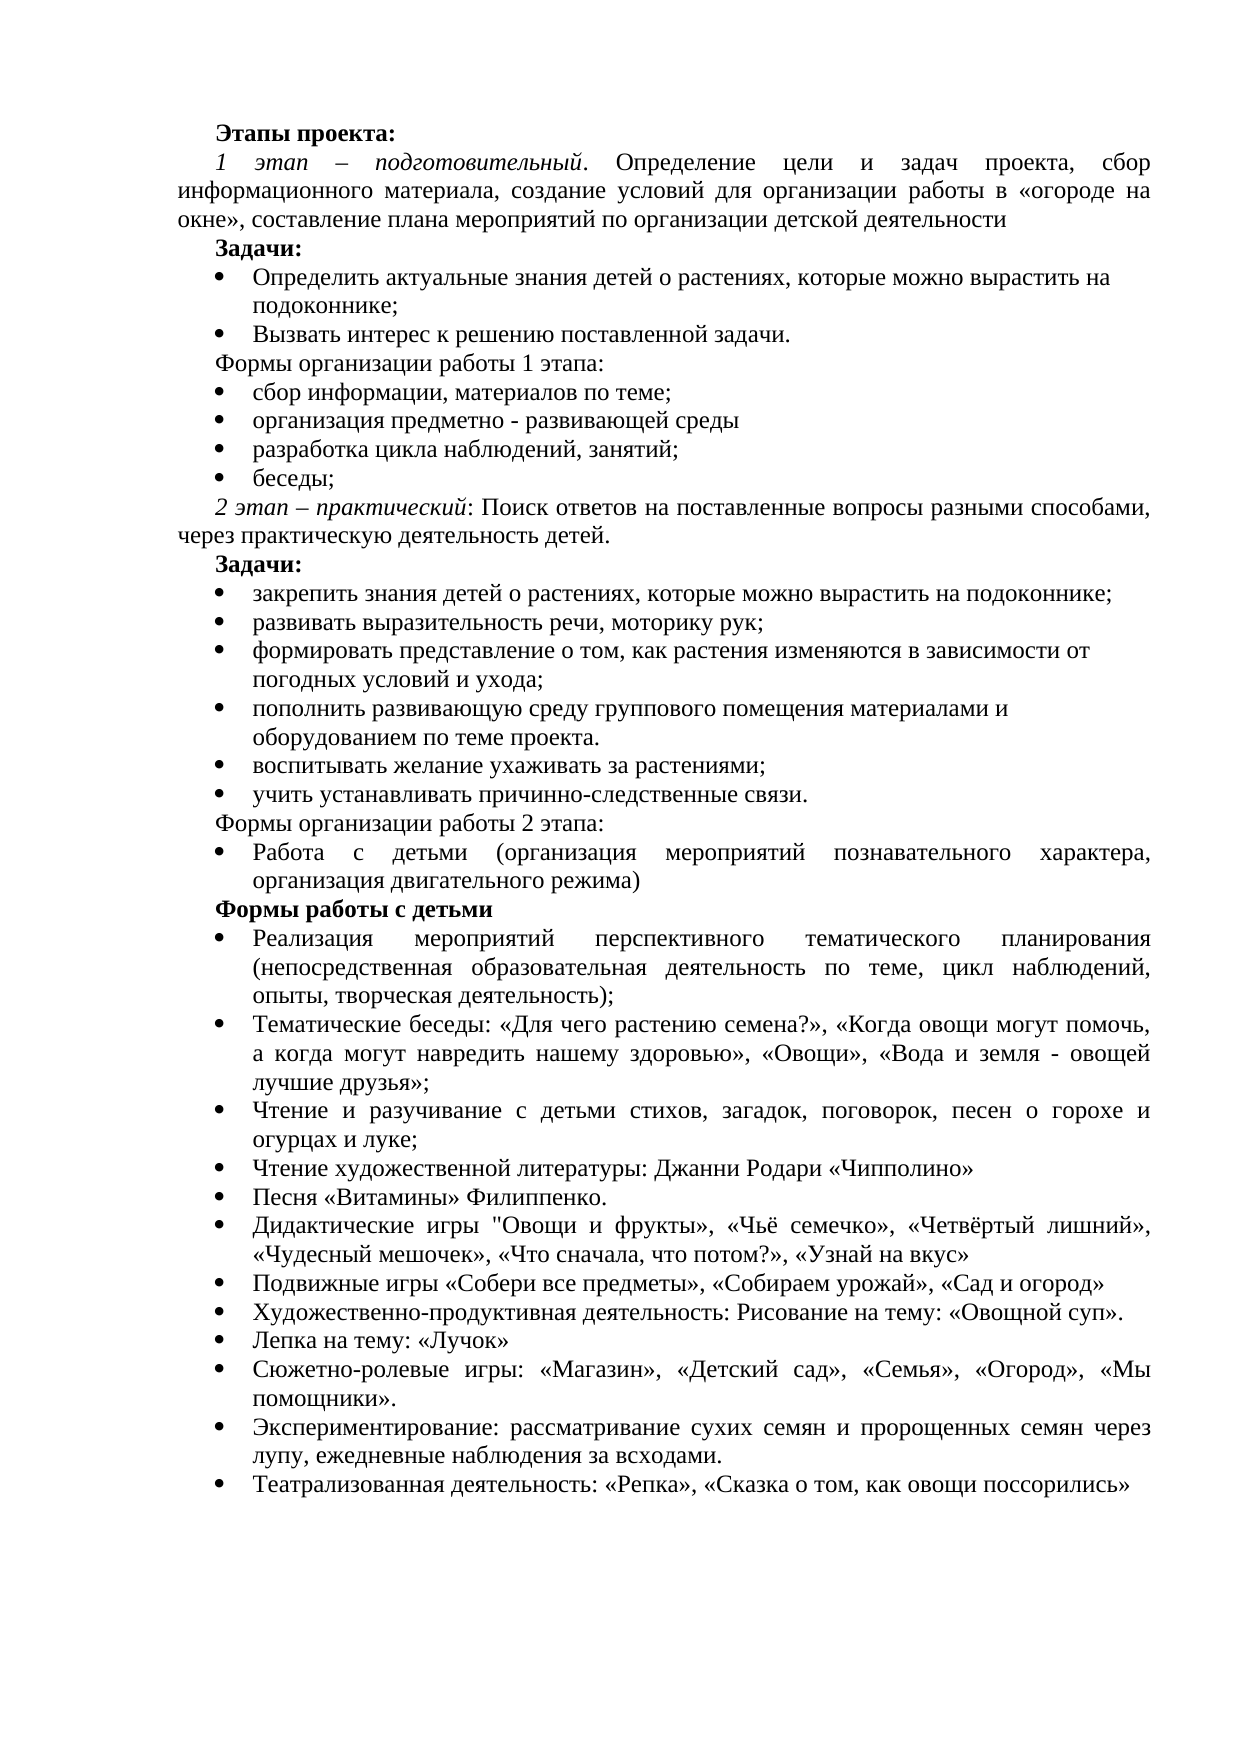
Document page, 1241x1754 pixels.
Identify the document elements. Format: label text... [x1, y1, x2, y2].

list Вызвать интерес к решению поставленной задачи. [215, 319, 1152, 348]
text Этапы проекта: [177, 118, 1152, 147]
list Чтение художественной литературы: Джанни Родари «Чипполино» [215, 1153, 1152, 1182]
list развивать выразительность речи, моторику рук; [215, 607, 1152, 636]
list беседы; [215, 463, 1152, 492]
list сбор информации, материалов по теме; [215, 377, 1152, 406]
text 2 этап – практический: Поиск ответов на поставленные вопросы разными способами, через практическую деятельность детей. [177, 492, 1152, 549]
list Сюжетно-ролевые игры: «Магазин», «Детский сад», «Семья», «Огород», «Мы помощники». [215, 1354, 1152, 1412]
text Формы организации работы 1 этапа: [177, 348, 1152, 377]
list учить устанавливать причинно-следственные связи. [215, 779, 1152, 808]
text Задачи: [177, 233, 1152, 262]
list Художественно-продуктивная деятельность: Рисование на тему: «Овощной суп». [215, 1297, 1152, 1326]
text Задачи: [177, 549, 1152, 578]
list пополнить развивающую среду группового помещения материалами и оборудованием по теме проекта. [215, 693, 1152, 751]
list организация предметно - развивающей среды [215, 406, 1152, 434]
text Формы работы с детьми [177, 894, 1152, 923]
text Формы организации работы 2 этапа: [177, 808, 1152, 837]
list Театрализованная деятельность: «Репка», «Сказка о том, как овощи поссорились» [215, 1469, 1152, 1498]
list Работа с детьми (организация мероприятий познавательного характера, организация двигательного режима) [215, 837, 1152, 894]
list Экспериментирование: рассматривание сухих семян и пророщенных семян через лупу, ежедневные наблюдения за всходами. [215, 1412, 1152, 1469]
list Определить актуальные знания детей о растениях, которые можно вырастить на подоконнике; [215, 262, 1152, 319]
list формировать представление о том, как растения изменяются в зависимости от погодных условий и ухода; [215, 636, 1152, 693]
list разработка цикла наблюдений, занятий; [215, 434, 1152, 463]
list закрепить знания детей о растениях, которые можно вырастить на подоконнике; [215, 578, 1152, 607]
list воспитывать желание ухаживать за растениями; [215, 751, 1152, 779]
list Дидактические игры "Овощи и фрукты», «Чьё семечко», «Четвёртый лишний», «Чудесный мешочек», «Что сначала, что потом?», «Узнай на вкус» [215, 1211, 1152, 1268]
list Чтение и разучивание с детьми стихов, загадок, поговорок, песен о горохе и огурцах и луке; [215, 1096, 1152, 1153]
text 1 этап – подготовительный. Определение цели и задач проекта, сбор информационного материала, создание условий для организации работы в «огороде на окне», составление плана мероприятий по организации детской деятельности [177, 147, 1152, 233]
list Подвижные игры «Собери все предметы», «Собираем урожай», «Сад и огород» [215, 1268, 1152, 1297]
list Тематические беседы: «Для чего растению семена?», «Когда овощи могут помочь, а когда могут навредить нашему здоровью», «Овощи», «Вода и земля - овощей лучшие друзья»; [215, 1009, 1152, 1096]
list Лепка на тему: «Лучок» [215, 1326, 1152, 1354]
list Песня «Витамины» Филиппенко. [215, 1182, 1152, 1211]
list Реализация мероприятий перспективного тематического планирования (непосредственная образовательная деятельность по теме, цикл наблюдений, опыты, творческая деятельность); [215, 923, 1152, 1009]
